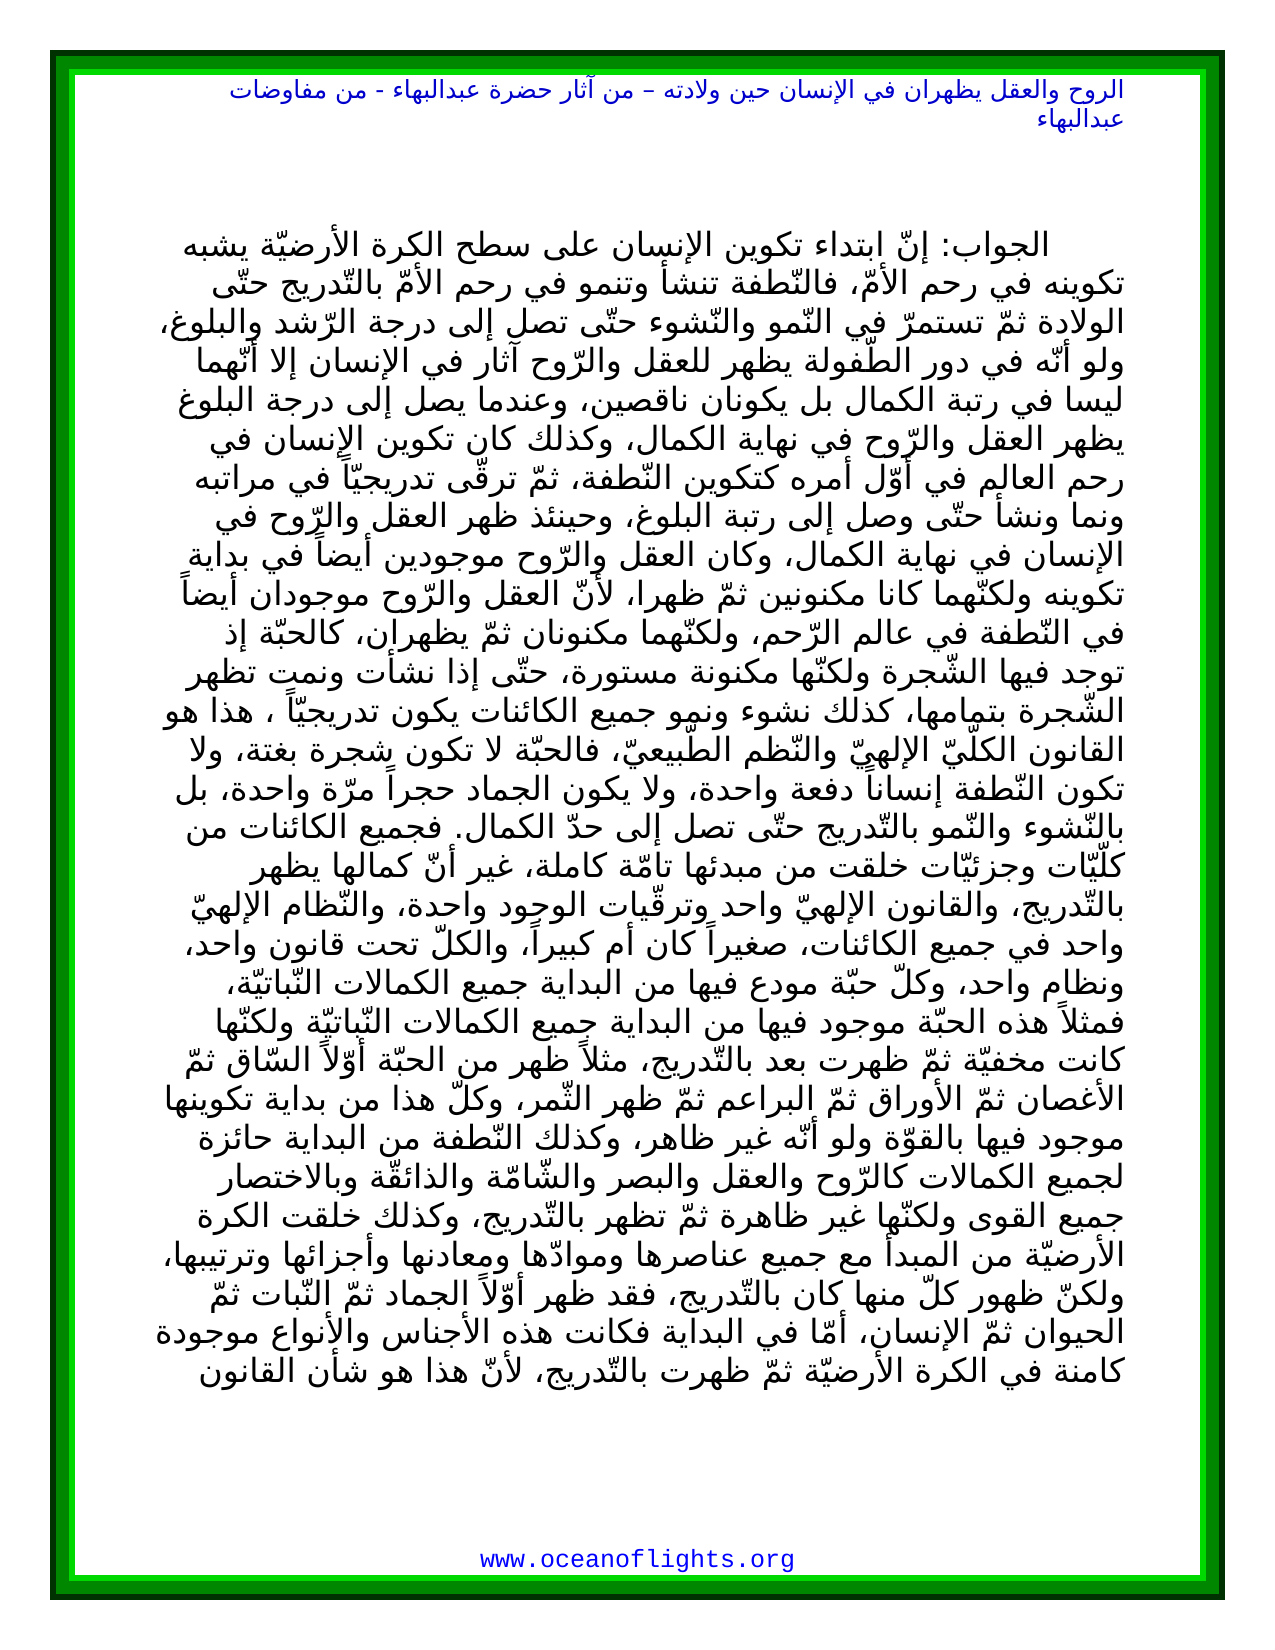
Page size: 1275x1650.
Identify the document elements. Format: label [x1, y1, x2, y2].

subtitle [150, 225, 1125, 1391]
